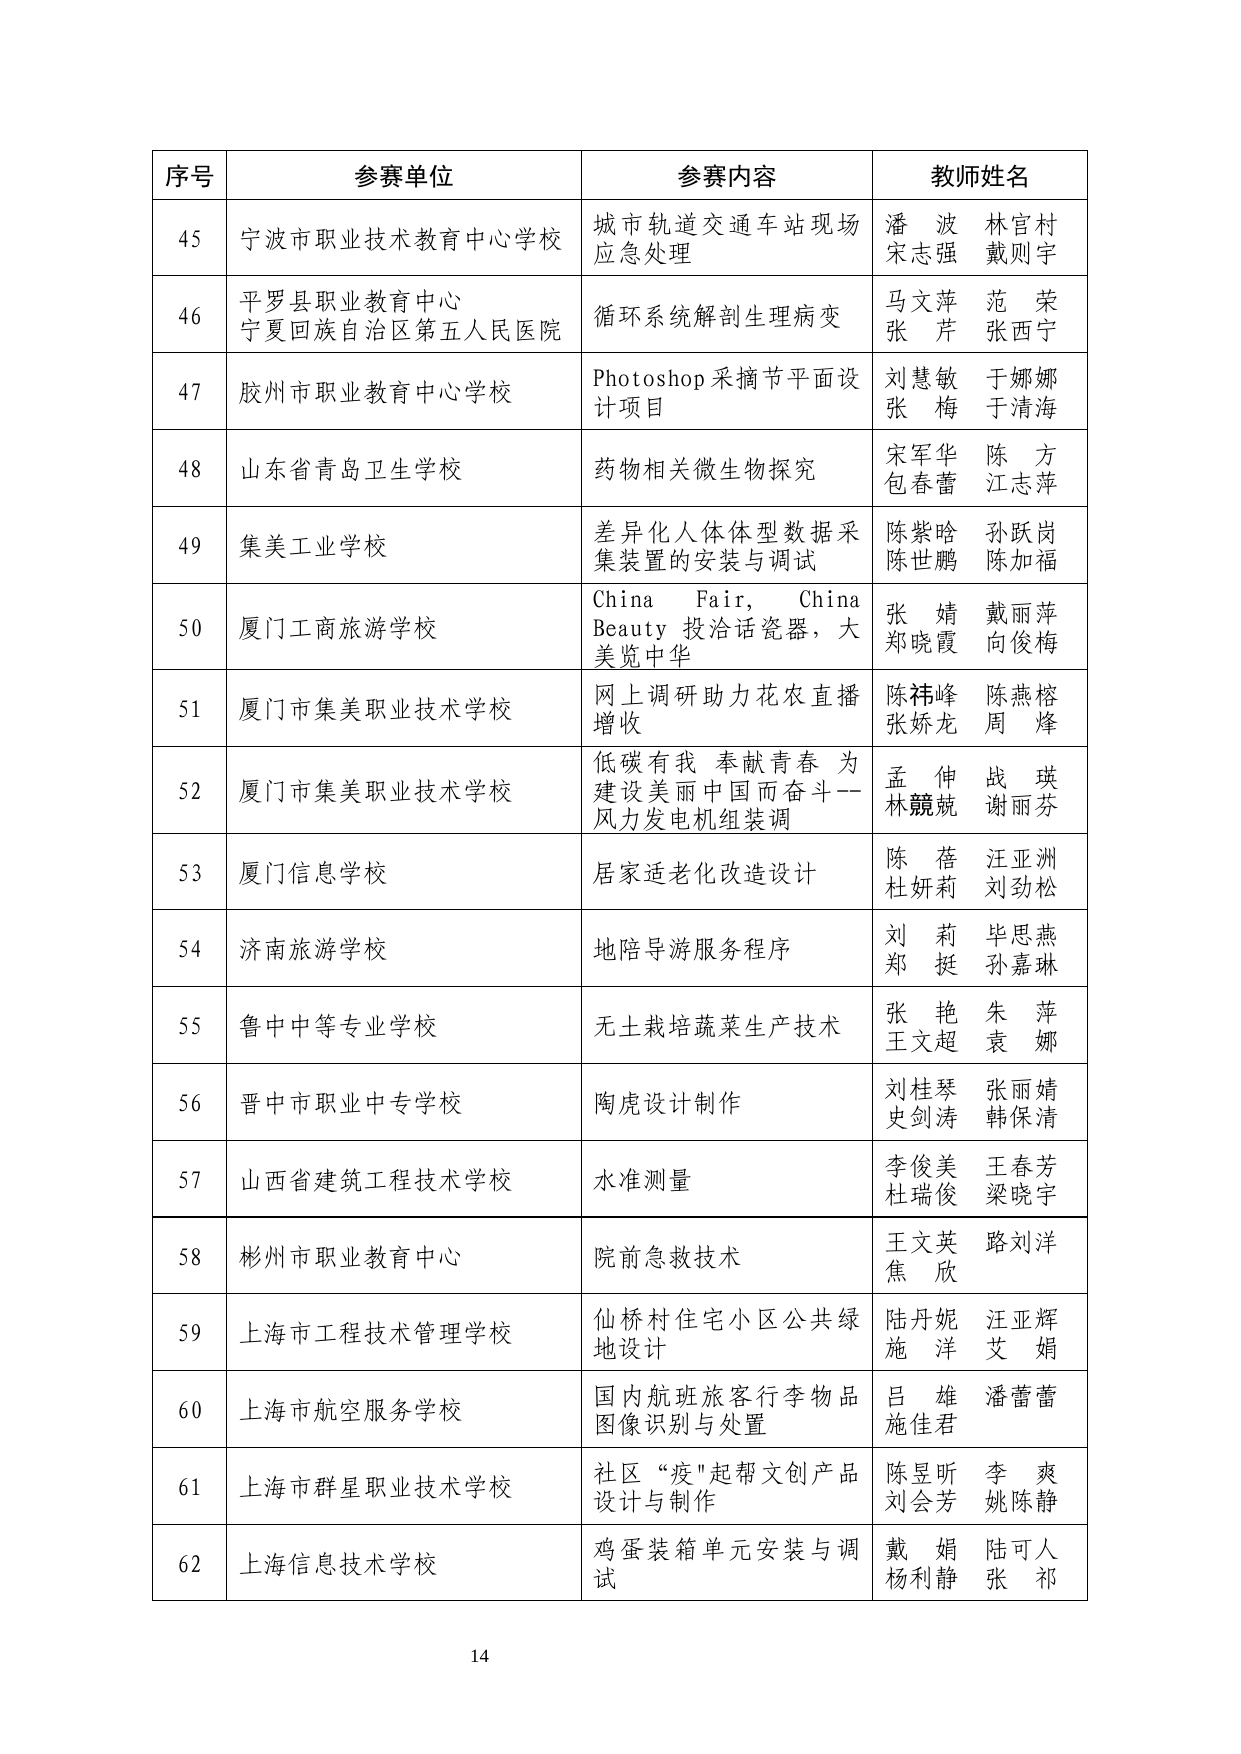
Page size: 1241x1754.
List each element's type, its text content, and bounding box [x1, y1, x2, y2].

table_cell 张 婧 戴丽萍 郑晓霞 向俊梅 [873, 584, 1087, 669]
table_cell 厦门信息学校 [227, 834, 581, 909]
table_cell 马文萍 范 荣 张 芹 张西宁 [873, 276, 1087, 352]
table_cell 宋军华 陈 方 包春蕾 江志萍 [873, 430, 1087, 506]
table_cell [153, 507, 226, 582]
table_cell 鲁中中等专业学校 [227, 987, 581, 1063]
table_cell 药物相关微生物探究 [582, 430, 872, 506]
table_cell 陈祎峰 陈燕榕 张娇龙 周 烽 [873, 670, 1087, 746]
table_cell 差异化人体体型数据采集装置的安装与调试 [582, 507, 872, 582]
table_cell 济南旅游学校 [227, 910, 581, 986]
table_cell 戴 娟 陆可人 杨利静 张 祁 [873, 1525, 1087, 1600]
table_header 参赛单位 [227, 151, 581, 198]
table_cell 王文英 路刘洋 焦 欣 [873, 1218, 1087, 1293]
table_cell 社区“疫"起帮文创产品设计与制作 [582, 1448, 872, 1523]
table_cell [153, 834, 226, 909]
table_cell 陆丹妮 汪亚辉 施 洋 艾 娟 [873, 1294, 1087, 1370]
table_header 序号 [153, 151, 226, 198]
table_cell 网上调研助力花农直播增收 [582, 670, 872, 746]
table_cell [153, 1448, 226, 1523]
table_cell 宁波市职业技术教育中心学校 [227, 200, 581, 275]
table_cell [153, 430, 226, 506]
table_cell 李俊美 王春芳 杜瑞俊 梁晓宇 [873, 1141, 1087, 1216]
table_cell 潘 波 林宫村 宋志强 戴则宇 [873, 200, 1087, 275]
table_cell [153, 200, 226, 275]
table_cell [153, 747, 226, 832]
table_cell 刘桂琴 张丽婧 史剑涛 韩保清 [873, 1064, 1087, 1139]
table_cell 循环系统解剖生理病变 [582, 276, 872, 352]
table_cell [153, 1525, 226, 1600]
table_cell 陶虎设计制作 [582, 1064, 872, 1139]
table_cell 山东省青岛卫生学校 [227, 430, 581, 506]
table_cell 上海信息技术学校 [227, 1525, 581, 1600]
table_cell [153, 1141, 226, 1216]
table_cell 晋中市职业中专学校 [227, 1064, 581, 1139]
table_cell [153, 910, 226, 986]
table_cell 上海市工程技术管理学校 [227, 1294, 581, 1370]
table_cell 低碳有我 奉献青春 为建设美丽中国而奋斗--风力发电机组装调 [582, 747, 872, 832]
table_cell 孟 伸 战 瑛 林竸兢 谢丽芬 [873, 747, 1087, 832]
table_cell 居家适老化改造设计 [582, 834, 872, 909]
table_cell 院前急救技术 [582, 1218, 872, 1293]
table_cell [153, 1371, 226, 1447]
table_cell 山西省建筑工程技术学校 [227, 1141, 581, 1216]
table_cell 厦门市集美职业技术学校 [227, 670, 581, 746]
table_cell 胶州市职业教育中心学校 [227, 353, 581, 429]
table_cell 刘 莉 毕思燕 郑 挺 孙嘉琳 [873, 910, 1087, 986]
table_cell 厦门市集美职业技术学校 [227, 747, 581, 832]
table_cell [153, 1294, 226, 1370]
table_cell 张 艳 朱 萍 王文超 袁 娜 [873, 987, 1087, 1063]
table_cell 鸡蛋装箱单元安装与调试 [582, 1525, 872, 1600]
table_cell 集美工业学校 [227, 507, 581, 582]
table_cell [153, 987, 226, 1063]
table_cell [153, 584, 226, 669]
table_cell 城市轨道交通车站现场应急处理 [582, 200, 872, 275]
table_cell 吕 雄 潘蕾蕾 施佳君 [873, 1371, 1087, 1447]
table_cell 上海市群星职业技术学校 [227, 1448, 581, 1523]
table_cell 陈紫晗 孙跃岗 陈世鹏 陈加福 [873, 507, 1087, 582]
table_cell 地陪导游服务程序 [582, 910, 872, 986]
table_header 教师姓名 [873, 151, 1087, 198]
table_cell 仙桥村住宅小区公共绿地设计 [582, 1294, 872, 1370]
table_cell 厦门工商旅游学校 [227, 584, 581, 669]
table_cell 彬州市职业教育中心 [227, 1218, 581, 1293]
table_cell 平罗县职业教育中心 宁夏回族自治区第五人民医院 [227, 276, 581, 352]
table_cell [153, 670, 226, 746]
table_cell [153, 276, 226, 352]
table_cell 刘慧敏 于娜娜 张 梅 于清海 [873, 353, 1087, 429]
table_cell [153, 1218, 226, 1293]
table_header 参赛内容 [582, 151, 872, 198]
table_cell 无土栽培蔬菜生产技术 [582, 987, 872, 1063]
table_cell China Fair, China Beauty 投洽话瓷器，大美览中华 [582, 584, 872, 669]
table_cell 陈 蓓 汪亚洲 杜妍莉 刘劲松 [873, 834, 1087, 909]
table_cell [153, 353, 226, 429]
table_cell 国内航班旅客行李物品图像识别与处置 [582, 1371, 872, 1447]
table_cell 水准测量 [582, 1141, 872, 1216]
table_cell Photoshop采摘节平面设计项目 [582, 353, 872, 429]
table_cell 上海市航空服务学校 [227, 1371, 581, 1447]
table_cell [153, 1064, 226, 1139]
table_cell 陈昱昕 李 爽 刘会芳 姚陈静 [873, 1448, 1087, 1523]
